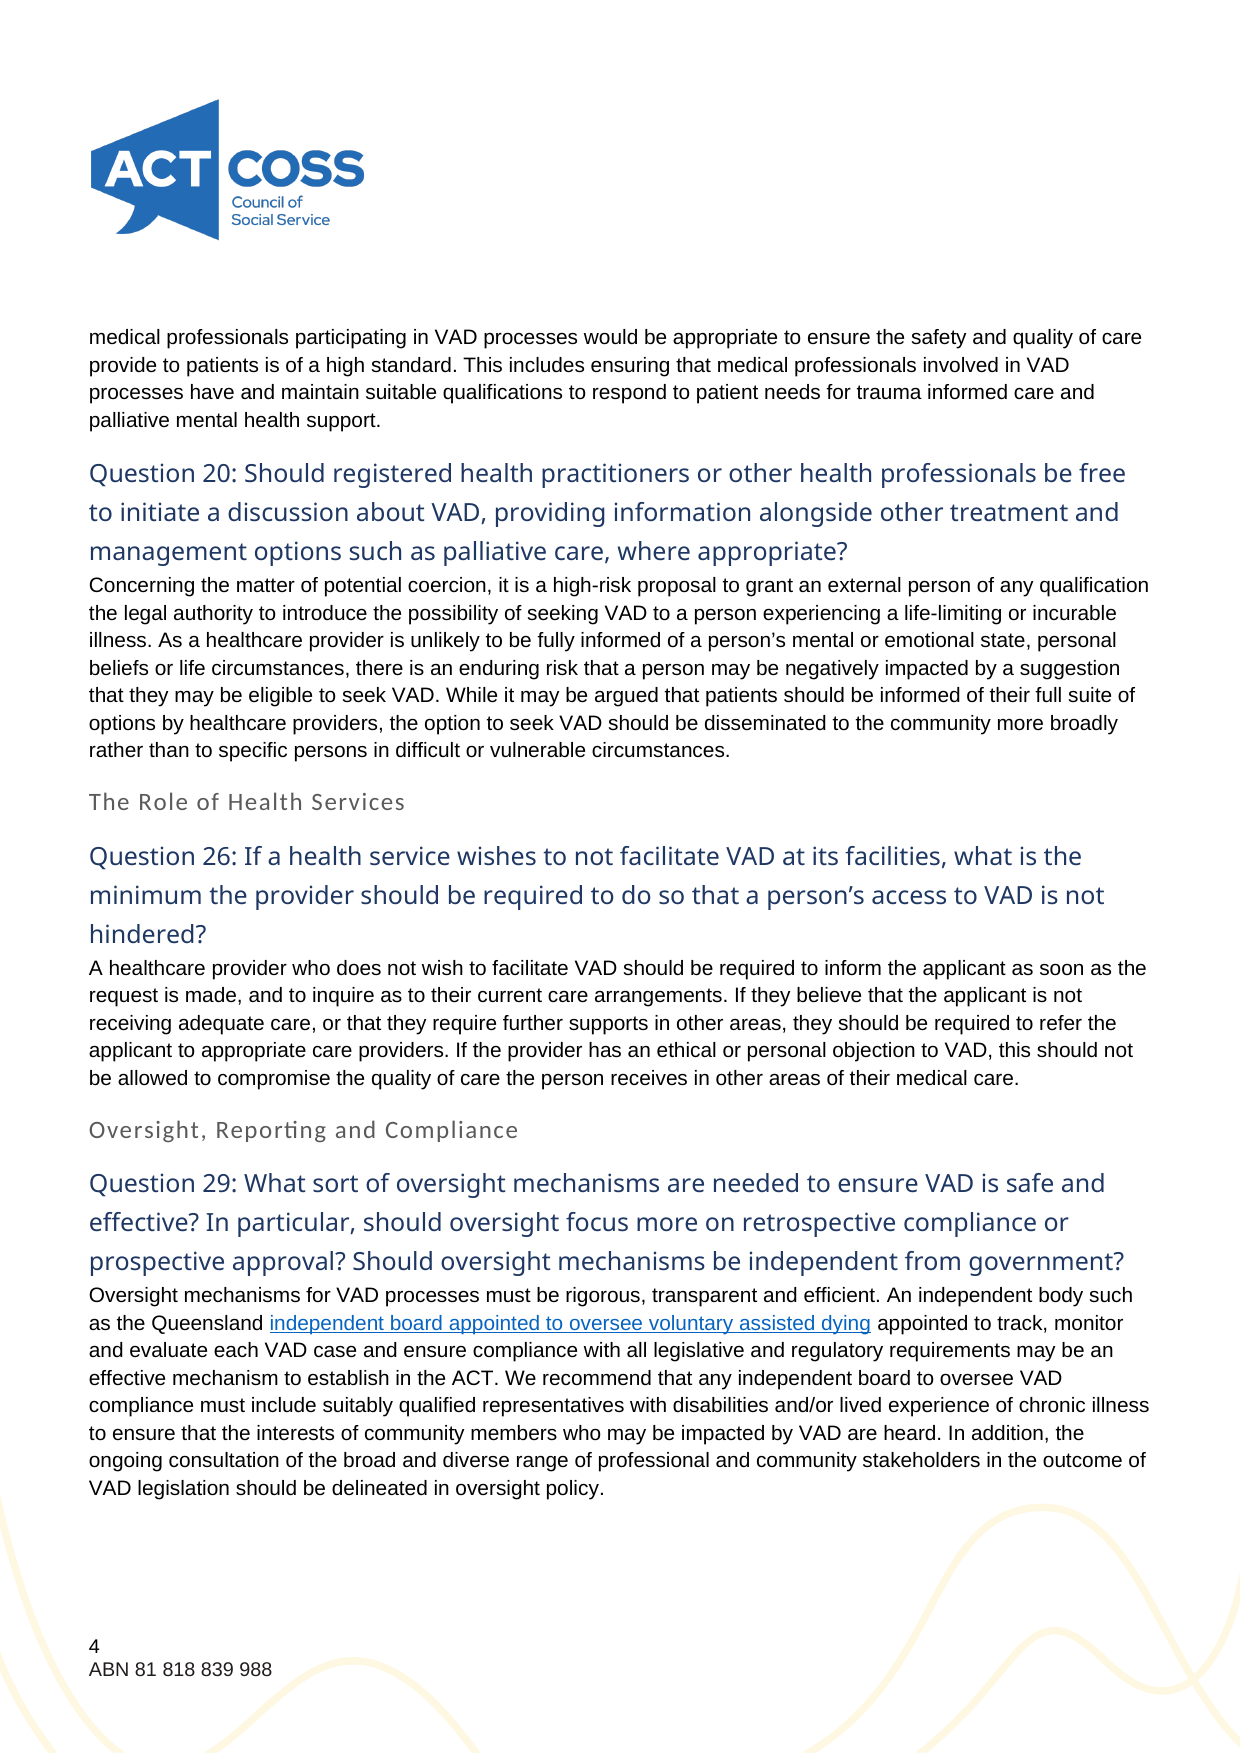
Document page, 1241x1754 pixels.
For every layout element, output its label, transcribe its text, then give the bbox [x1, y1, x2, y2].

text A healthcare provider who does not wish to facilitate VAD should be required to inform the applicant as soon as the request is made, and to inquire as to their current care arrangements. If they believe that the applicant is not receiving adequate care, or that they require further supports in other areas, they should be required to refer the applicant to appropriate care providers. If the provider has an ethical or personal objection to VAD, this should not be allowed to compromise the quality of care the person receives in other areas of their medical care. [89, 956, 1152, 1090]
subtitle Question 26: If a health service wishes to not facilitate VAD at its facilities, what is the minimum the provider should be required to do so that a person’s access to VAD is not hindered? [89, 838, 1152, 951]
picture [0, 1311, 1241, 1753]
text Concerning the matter of potential coercion, it is a high-risk proposal to grant an external person of any qualification the legal authority to introduce the possibility of seeking VAD to a person experiencing a life-limiting or incurable illness. As a healthcare provider is unlikely to be fully informed of a person’s mental or emotional state, personal beliefs or life circumstances, there is an enduring risk that a person may be negatively impacted by a suggestion that they may be eligible to seek VAD. While it may be argued that patients should be informed of their full suite of options by healthcare providers, the option to seek VAD should be disseminated to the community more broadly rather than to specific persons in difficult or vulnerable circumstances. [89, 573, 1152, 762]
subtitle Question 29: What sort of oversight mechanisms are needed to ensure VAD is safe and effective? In particular, should oversight focus more on retrospective compliance or prospective approval? Should oversight mechanisms be independent from government? [89, 1166, 1152, 1278]
subtitle Question 20: Should registered health practitioners or other health professionals be free to initiate a discussion about VAD, providing information alongside other treatment and management options such as palliative care, where appropriate? [89, 456, 1152, 568]
text Oversight mechanisms for VAD processes must be rigorous, transparent and efficient. An independent body such as the Queensland independent board appointed to oversee voluntary assisted dying appointed to track, monitor and evaluate each VAD case and ensure compliance with all legislative and regulatory requirements may be an effective mechanism to establish in the ACT. We recommend that any independent board to oversee VAD compliance must include suitably qualified representatives with disabilities and/or lived experience of chronic illness to ensure that the interests of community members who may be impacted by VAD are heard. In addition, the ongoing consultation of the broad and diverse range of professional and community stakeholders in the outcome of VAD legislation should be delineated in oversight policy. [89, 1283, 1152, 1500]
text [89, 325, 1152, 431]
subtitle Oversight, Reporting and Compliance [89, 1114, 1152, 1144]
subtitle The Role of Health Services [89, 787, 1152, 817]
